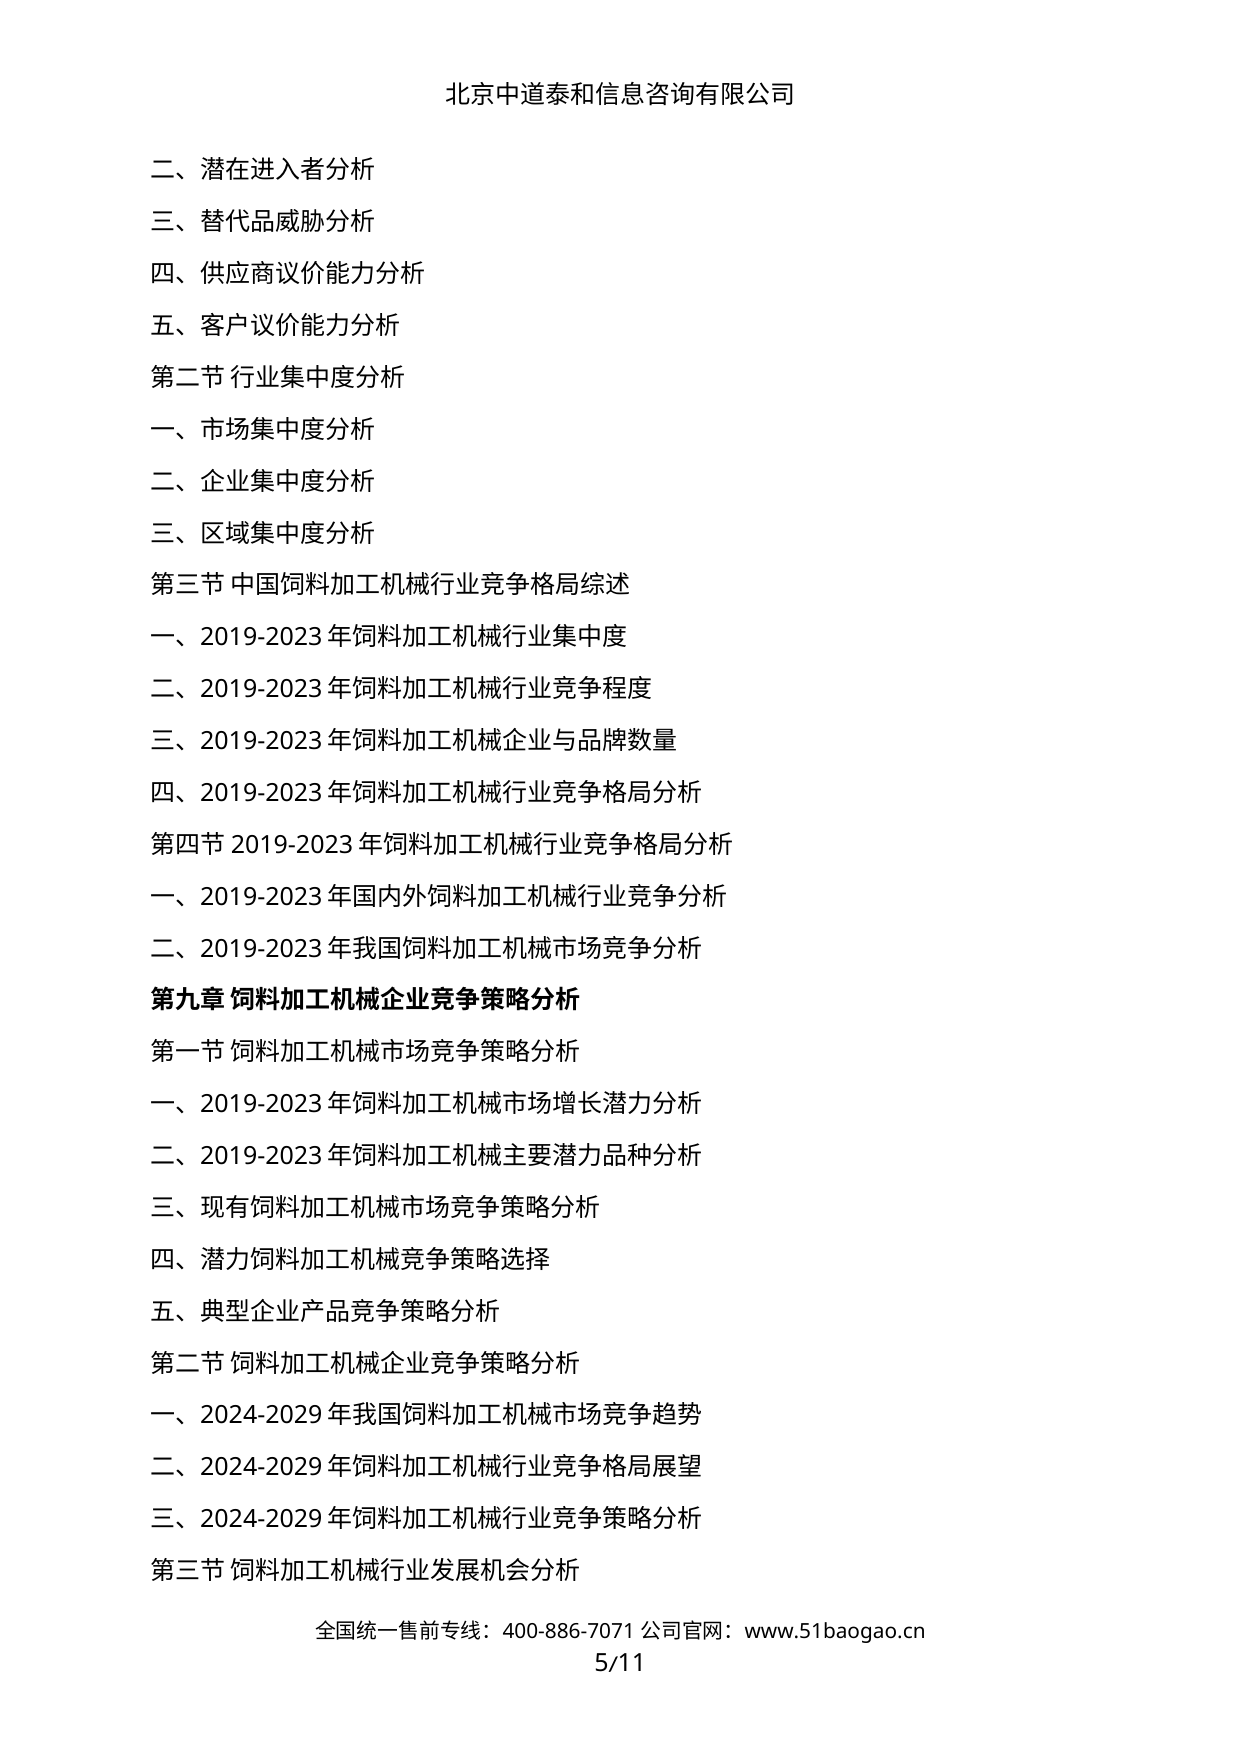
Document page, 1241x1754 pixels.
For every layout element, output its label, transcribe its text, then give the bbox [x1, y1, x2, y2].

text 三、2024-2029年饲料加工机械行业竞争策略分析 [150, 1499, 1090, 1535]
text 五、客户议价能力分析 [150, 306, 1090, 342]
text 第一节 饲料加工机械市场竞争策略分析 [150, 1032, 1090, 1068]
text 一、市场集中度分析 [150, 409, 1090, 446]
text 二、2024-2029年饲料加工机械行业竞争格局展望 [150, 1447, 1090, 1483]
text 第二节 行业集中度分析 [150, 357, 1090, 394]
text 二、潜在进入者分析 [150, 150, 1090, 186]
text 三、替代品威胁分析 [150, 202, 1090, 238]
text 一、2024-2029年我国饲料加工机械市场竞争趋势 [150, 1395, 1090, 1431]
text 二、2019-2023年饲料加工机械行业竞争程度 [150, 669, 1090, 705]
text 四、潜力饲料加工机械竞争策略选择 [150, 1239, 1090, 1276]
text 四、2019-2023年饲料加工机械行业竞争格局分析 [150, 772, 1090, 809]
text 第四节 2019-2023年饲料加工机械行业竞争格局分析 [150, 824, 1090, 861]
text 二、2019-2023年饲料加工机械主要潜力品种分析 [150, 1136, 1090, 1172]
text 第二节 饲料加工机械企业竞争策略分析 [150, 1343, 1090, 1379]
text 第九章 饲料加工机械企业竞争策略分析 [150, 980, 1090, 1016]
text 第三节 中国饲料加工机械行业竞争格局综述 [150, 565, 1090, 601]
text 五、典型企业产品竞争策略分析 [150, 1291, 1090, 1327]
text 三、2019-2023年饲料加工机械企业与品牌数量 [150, 721, 1090, 757]
text 一、2019-2023年饲料加工机械市场增长潜力分析 [150, 1084, 1090, 1120]
text 四、供应商议价能力分析 [150, 254, 1090, 290]
text 一、2019-2023年国内外饲料加工机械行业竞争分析 [150, 876, 1090, 912]
text 第三节 饲料加工机械行业发展机会分析 [150, 1551, 1090, 1587]
text 一、2019-2023年饲料加工机械行业集中度 [150, 617, 1090, 653]
text 二、2019-2023年我国饲料加工机械市场竞争分析 [150, 928, 1090, 964]
text 三、区域集中度分析 [150, 513, 1090, 549]
text 二、企业集中度分析 [150, 461, 1090, 497]
text 三、现有饲料加工机械市场竞争策略分析 [150, 1187, 1090, 1224]
